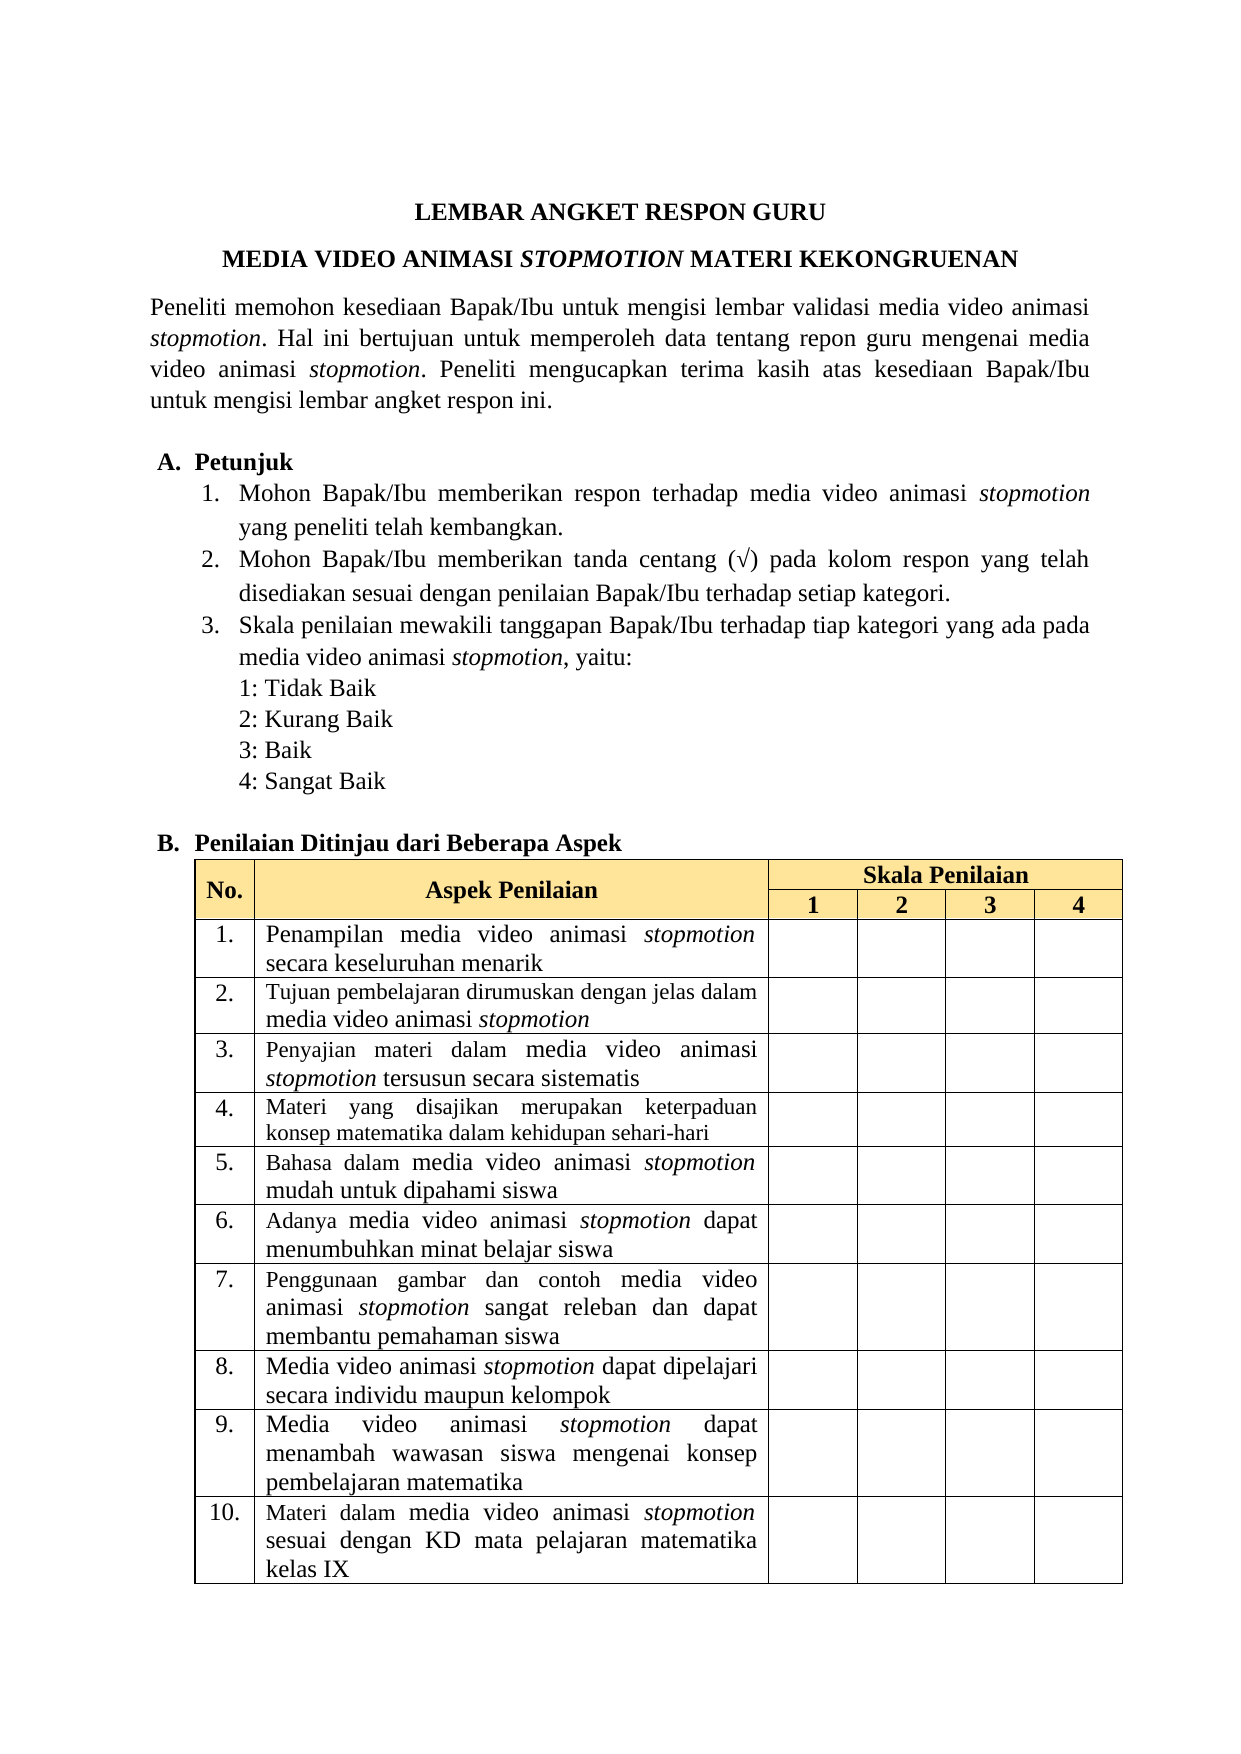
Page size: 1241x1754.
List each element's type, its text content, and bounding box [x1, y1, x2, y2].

table_cell Materi dalam media video animasi stopmotion sesuai dengan KD mata pelajaran matematika kelas IX [255, 1497, 768, 1583]
text Peneliti memohon kesediaan Bapak/Ibu untuk mengisi lembar validasi media video animasi stopmotion. Hal ini bertujuan untuk memperoleh data tentang repon guru mengenai media video animasi stopmotion. Peneliti mengucapkan terima kasih atas kesediaan Bapak/Ibu untuk mengisi lembar angket respon ini. [150, 292, 1090, 414]
table_cell [769, 1147, 857, 1204]
table_cell 2. [196, 978, 254, 1033]
table_cell [858, 1147, 945, 1204]
table_cell [769, 1497, 857, 1583]
table_header Aspek Penilaian [255, 860, 768, 918]
table_cell [769, 1205, 857, 1263]
table_cell 9. [196, 1410, 254, 1496]
table_cell [858, 1264, 945, 1350]
table_cell [858, 978, 945, 1033]
table_cell [858, 1205, 945, 1263]
table_cell 2 [858, 890, 945, 918]
list Petunjuk [157, 447, 1090, 476]
table_cell 5. [196, 1147, 254, 1204]
table_cell [946, 1497, 1034, 1583]
table_cell [1035, 1351, 1122, 1408]
list 3: Baik [239, 735, 1090, 763]
table_cell [1035, 1410, 1122, 1496]
table_cell 10. [196, 1497, 254, 1583]
list Mohon Bapak/Ibu memberikan respon terhadap media video animasi stopmotion yang peneliti telah kembangkan. [201, 478, 1090, 540]
table_cell [769, 1351, 857, 1408]
table_cell [1035, 1147, 1122, 1204]
table_cell [946, 1147, 1034, 1204]
table_cell Media video animasi stopmotion dapat dipelajari secara individu maupun kelompok [255, 1351, 768, 1408]
table_cell [946, 1351, 1034, 1408]
table_cell [946, 1034, 1034, 1092]
table_cell 1. [196, 920, 254, 977]
table_cell [769, 1093, 857, 1146]
table_cell [858, 1034, 945, 1092]
list 1: Tidak Baik [239, 673, 1090, 701]
table_cell Adanya media video animasi stopmotion dapat menumbuhkan minat belajar siswa [255, 1205, 768, 1263]
table_cell [946, 1410, 1034, 1496]
table_cell [858, 1351, 945, 1408]
table_cell [769, 1034, 857, 1092]
table_cell [1035, 920, 1122, 977]
table_cell Penampilan media video animasi stopmotion secara keseluruhan menarik [255, 920, 768, 977]
list 4: Sangat Baik [239, 766, 1090, 794]
table_cell [858, 920, 945, 977]
table_cell [1035, 1497, 1122, 1583]
table_cell Tujuan pembelajaran dirumuskan dengan jelas dalam media video animasi stopmotion [255, 978, 768, 1033]
table_cell 3 [946, 890, 1034, 918]
table_cell [858, 1093, 945, 1146]
text LEMBAR ANGKET RESPON GURU [150, 197, 1090, 226]
table_cell Penggunaan gambar dan contoh media video animasi stopmotion sangat releban dan dapat membantu pemahaman siswa [255, 1264, 768, 1350]
table_cell [1035, 1264, 1122, 1350]
table_cell Media video animasi stopmotion dapat menambah wawasan siswa mengenai konsep pembelajaran matematika [255, 1410, 768, 1496]
list Penilaian Ditinjau dari Beberapa Aspek [157, 828, 1090, 857]
list Mohon Bapak/Ibu memberikan tanda centang (√) pada kolom respon yang telah disediakan sesuai dengan penilaian Bapak/Ibu terhadap setiap kategori. [201, 544, 1090, 606]
table_cell Bahasa dalam media video animasi stopmotion mudah untuk dipahami siswa [255, 1147, 768, 1204]
table_cell Penyajian materi dalam media video animasi stopmotion tersusun secara sistematis [255, 1034, 768, 1092]
table_cell 6. [196, 1205, 254, 1263]
table_cell [769, 1264, 857, 1350]
table_cell 4. [196, 1093, 254, 1146]
table_cell [946, 978, 1034, 1033]
table_cell [858, 1497, 945, 1583]
table_cell [858, 1410, 945, 1496]
table_cell [769, 920, 857, 977]
table_cell 4 [1035, 890, 1122, 918]
table_header Skala Penilaian [769, 860, 1122, 889]
table_cell [769, 1410, 857, 1496]
table_cell Materi yang disajikan merupakan keterpaduan konsep matematika dalam kehidupan sehari-hari [255, 1093, 768, 1146]
table_cell [946, 1205, 1034, 1263]
list 2: Kurang Baik [239, 704, 1090, 732]
table_cell [946, 920, 1034, 977]
text MEDIA VIDEO ANIMASI STOPMOTION MATERI KEKONGRUENAN [150, 244, 1090, 273]
table_cell 3. [196, 1034, 254, 1092]
table_header No. [196, 860, 254, 918]
table_cell 8. [196, 1351, 254, 1408]
list Skala penilaian mewakili tanggapan Bapak/Ibu terhadap tiap kategori yang ada pada media video animasi stopmotion, yaitu: [201, 611, 1090, 670]
table_cell 1 [769, 890, 857, 918]
table_cell [946, 1264, 1034, 1350]
table_cell [1035, 1205, 1122, 1263]
table_cell 7. [196, 1264, 254, 1350]
table_cell [769, 978, 857, 1033]
table_cell [1035, 1034, 1122, 1092]
table_cell [1035, 1093, 1122, 1146]
table_cell [1035, 978, 1122, 1033]
table_cell [946, 1093, 1034, 1146]
